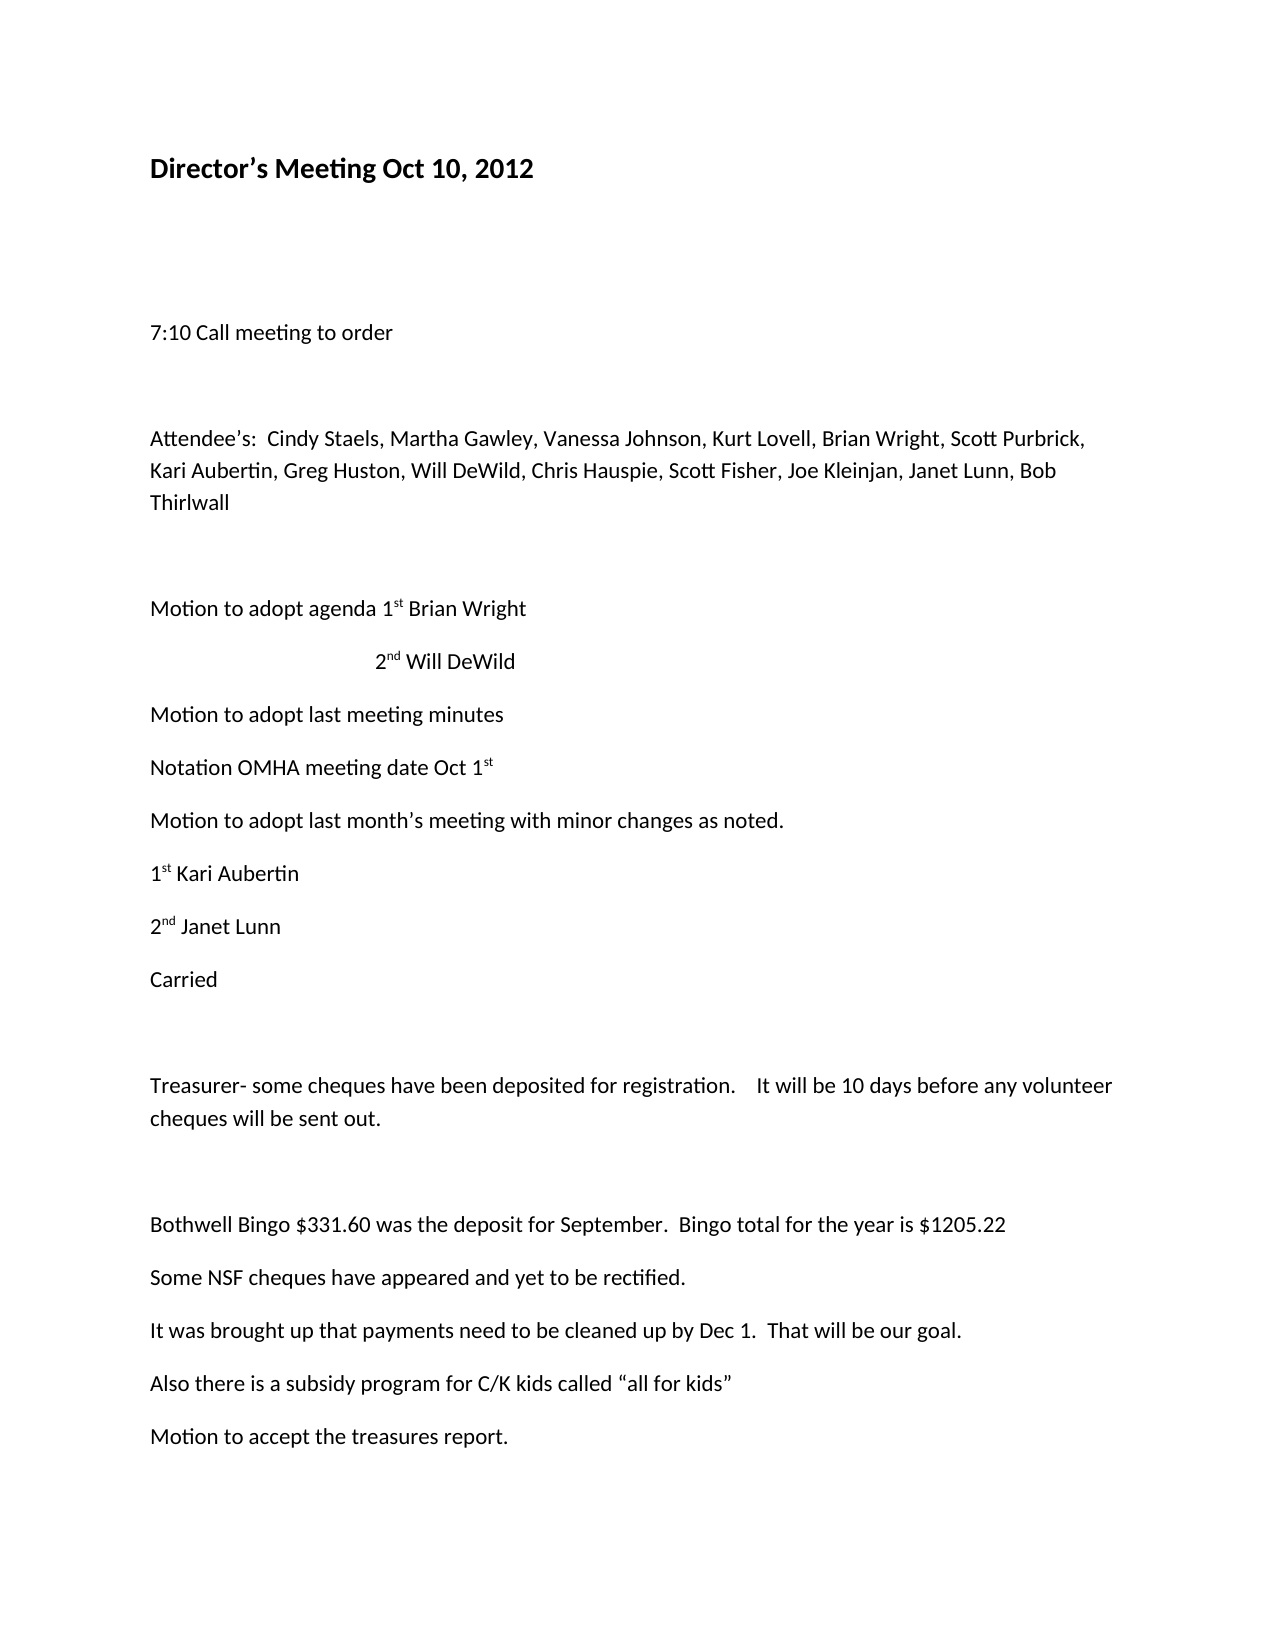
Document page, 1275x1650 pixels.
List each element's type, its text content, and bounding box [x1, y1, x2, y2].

text Attendee’s: Cindy Staels, Martha Gawley, Vanessa Johnson, Kurt Lovell, Brian Wright, Scott Purbrick, Kari Aubertin, Greg Huston, Will DeWild, Chris Hauspie, Scott Fisher, Joe Kleinjan, Janet Lunn, Bob Thirlwall [150, 424, 1125, 516]
text Motion to adopt last month’s meeting with minor changes as noted. [150, 806, 1125, 834]
text Motion to adopt agenda 1st Brian Wright [150, 594, 1125, 622]
text Carried [150, 965, 1125, 993]
text Motion to accept the treasures report. [150, 1422, 1125, 1450]
text Notation OMHA meeting date Oct 1st [150, 753, 1125, 781]
text 1st Kari Aubertin [150, 859, 1125, 887]
text Also there is a subsidy program for C/K kids called “all for kids” [150, 1369, 1125, 1397]
text Treasurer- some cheques have been deposited for registration. It will be 10 days before any volunteer cheques will be sent out. [150, 1071, 1125, 1132]
text It was brought up that payments need to be cleaned up by Dec 1. That will be our goal. [150, 1316, 1125, 1344]
text 2nd Will DeWild [150, 647, 1125, 675]
text Some NSF cheques have appeared and yet to be rectified. [150, 1263, 1125, 1291]
text 7:10 Call meeting to order [150, 318, 1125, 346]
text 2nd Janet Lunn [150, 912, 1125, 940]
text Director’s Meeting Oct 10, 2012 [150, 150, 1125, 186]
text Motion to adopt last meeting minutes [150, 700, 1125, 728]
text Bothwell Bingo $331.60 was the deposit for September. Bingo total for the year is $1205.22 [150, 1210, 1125, 1238]
